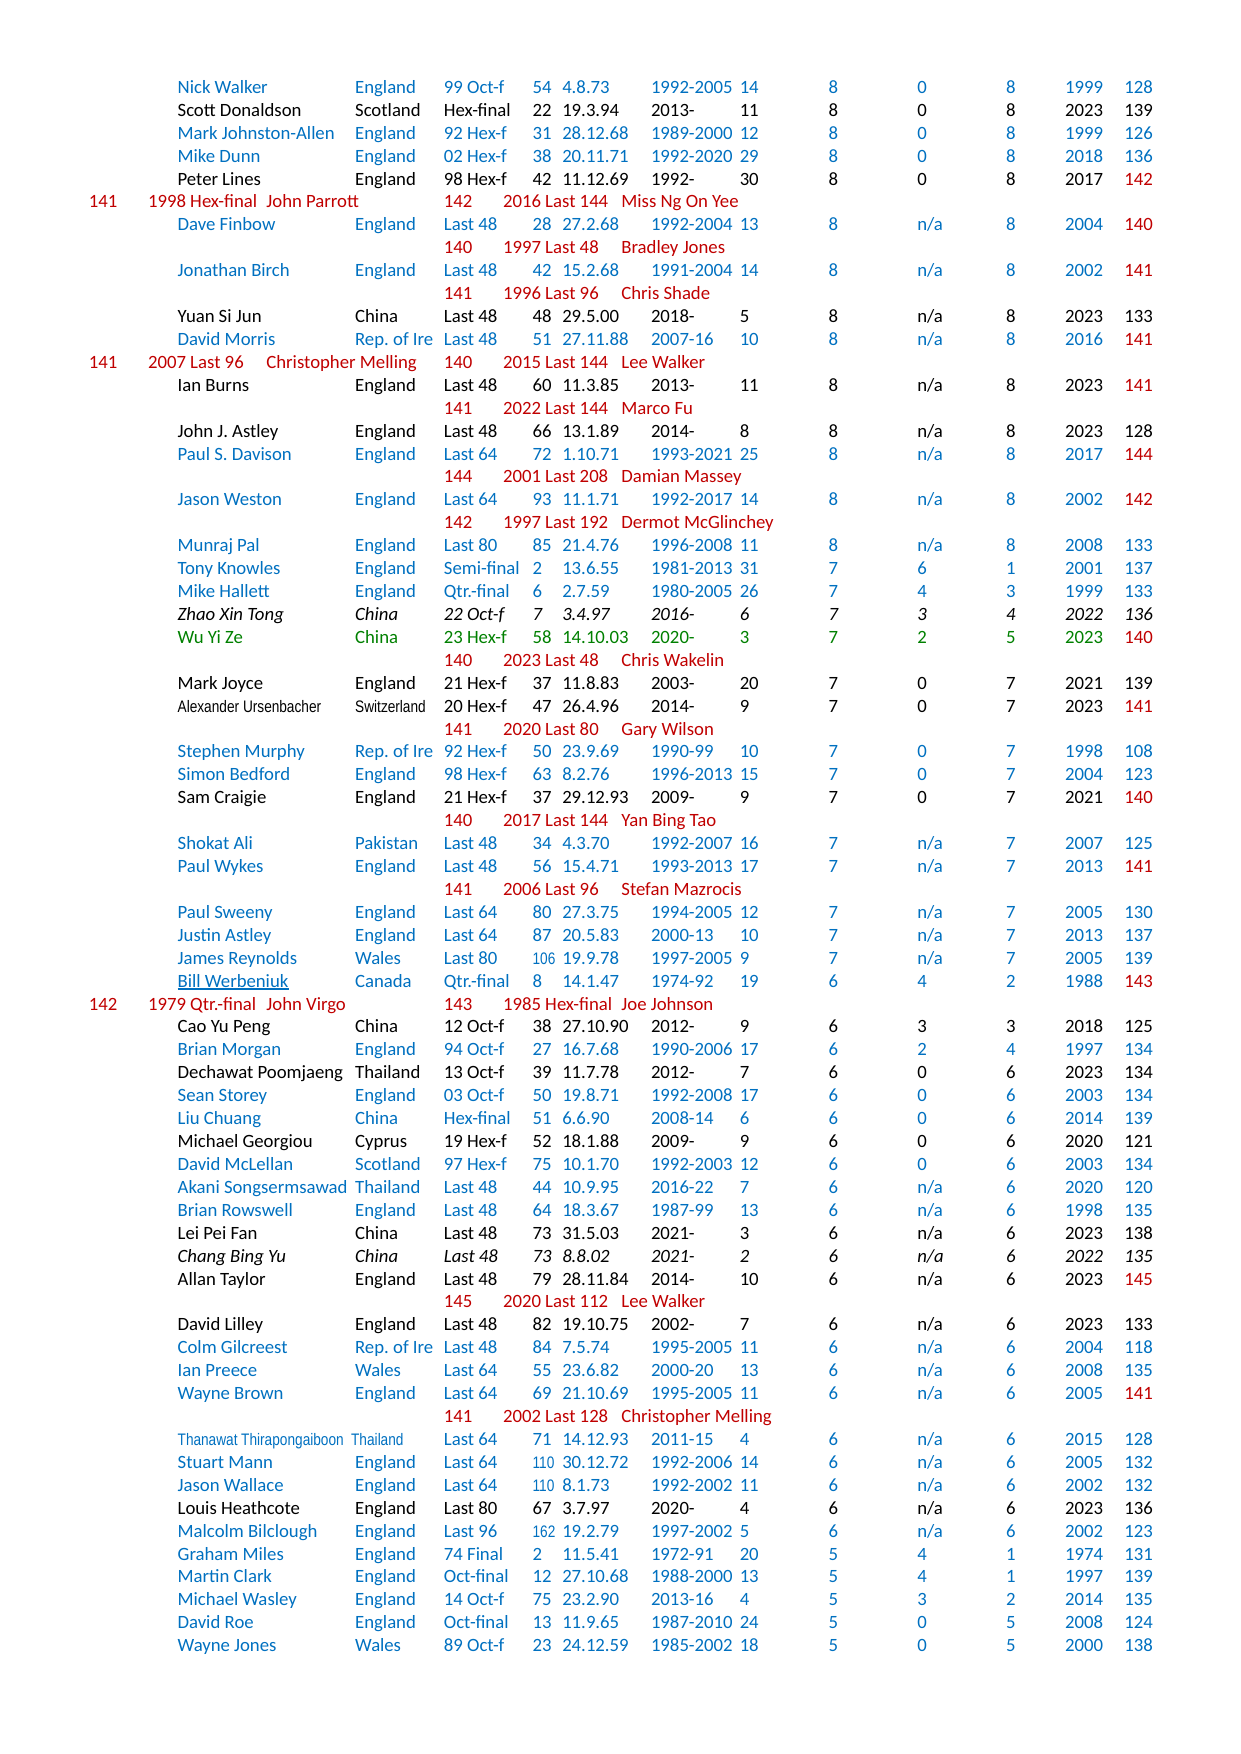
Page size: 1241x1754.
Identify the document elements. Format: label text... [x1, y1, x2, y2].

text Munraj Pal England Last 80 85 21.4.76 1996-2008 11 8 n/a 8 2008 133 [59, 533, 1181, 556]
text Simon Bedford England 98 Hex-f 63 8.2.76 1996-2013 15 7 0 7 2004 123 [59, 762, 1181, 785]
text Justin Astley England Last 64 87 20.5.83 2000-13 10 7 n/a 7 2013 137 [59, 923, 1181, 946]
text Scott Donaldson Scotland Hex-final 22 19.3.94 2013- 11 8 0 8 2023 139 [59, 98, 1181, 121]
text Dechawat Poomjaeng Thailand 13 Oct-f 39 11.7.78 2012- 7 6 0 6 2023 134 [59, 1060, 1181, 1083]
text Ian Preece Wales Last 64 55 23.6.82 2000-20 13 6 n/a 6 2008 135 [59, 1358, 1181, 1381]
text Nick Walker England 99 Oct-f 54 4.8.73 1992-2005 14 8 0 8 1999 128 [59, 75, 1181, 98]
text Mike Hallett England Qtr.-final 6 2.7.59 1980-2005 26 7 4 3 1999 133 [59, 579, 1181, 602]
text Jonathan Birch England Last 48 42 15.2.68 1991-2004 14 8 n/a 8 2002 141 [59, 258, 1181, 281]
text Bill Werbeniuk Canada Qtr.-final 8 14.1.47 1974-92 19 6 4 2 1988 143 [59, 969, 1181, 992]
text 140 2023 Last 48 Chris Wakelin [59, 648, 1181, 671]
text David Roe England Oct-final 13 11.9.65 1987-2010 24 5 0 5 2008 124 [59, 1610, 1181, 1633]
text 142 1997 Last 192 Dermot McGlinchey [59, 510, 1181, 533]
text 141 2006 Last 96 Stefan Mazrocis [59, 877, 1181, 900]
text Louis Heathcote England Last 80 67 3.7.97 2020- 4 6 n/a 6 2023 136 [59, 1496, 1181, 1519]
text Ian Burns England Last 48 60 11.3.85 2013- 11 8 n/a 8 2023 141 [59, 373, 1181, 396]
text Tony Knowles England Semi-final 2 13.6.55 1981-2013 31 7 6 1 2001 137 [59, 556, 1181, 579]
text Liu Chuang China Hex-final 51 6.6.90 2008-14 6 6 0 6 2014 139 [59, 1106, 1181, 1129]
text 144 2001 Last 208 Damian Massey [59, 464, 1181, 487]
text David Lilley England Last 48 82 19.10.75 2002- 7 6 n/a 6 2023 133 [59, 1312, 1181, 1335]
text Sam Craigie England 21 Hex-f 37 29.12.93 2009- 9 7 0 7 2021 140 [59, 785, 1181, 808]
text Cao Yu Peng China 12 Oct-f 38 27.10.90 2012- 9 6 3 3 2018 125 [59, 1014, 1181, 1037]
text Shokat Ali Pakistan Last 48 34 4.3.70 1992-2007 16 7 n/a 7 2007 125 [59, 831, 1181, 854]
text David McLellan Scotland 97 Hex-f 75 10.1.70 1992-2003 12 6 0 6 2003 134 [59, 1152, 1181, 1175]
text Alexander Ursenbacher Switzerland 20 Hex-f 47 26.4.96 2014- 9 7 0 7 2023 141 [59, 694, 1181, 717]
text Peter Lines England 98 Hex-f 42 11.12.69 1992- 30 8 0 8 2017 142 [59, 167, 1181, 189]
text Wu Yi Ze China 23 Hex-f 58 14.10.03 2020- 3 7 2 5 2023 140 [59, 625, 1181, 648]
text Graham Miles England 74 Final 2 11.5.41 1972-91 20 5 4 1 1974 131 [59, 1542, 1181, 1564]
text Paul Wykes England Last 48 56 15.4.71 1993-2013 17 7 n/a 7 2013 141 [59, 854, 1181, 877]
text Dave Finbow England Last 48 28 27.2.68 1992-2004 13 8 n/a 8 2004 140 [59, 212, 1181, 235]
text Malcolm Bilclough England Last 96 162 19.2.79 1997-2002 5 6 n/a 6 2002 123 [59, 1519, 1181, 1542]
text Jason Wallace England Last 64 110 8.1.73 1992-2002 11 6 n/a 6 2002 132 [59, 1473, 1181, 1496]
text 141 1996 Last 96 Chris Shade [59, 281, 1181, 304]
text Michael Georgiou Cyprus 19 Hex-f 52 18.1.88 2009- 9 6 0 6 2020 121 [59, 1129, 1181, 1152]
text 141 1998 Hex-final John Parrott 142 2016 Last 144 Miss Ng On Yee [59, 189, 1181, 212]
text 141 2007 Last 96 Christopher Melling 140 2015 Last 144 Lee Walker [59, 350, 1181, 373]
text 141 2020 Last 80 Gary Wilson [59, 717, 1181, 739]
text James Reynolds Wales Last 80 106 19.9.78 1997-2005 9 7 n/a 7 2005 139 [59, 946, 1181, 969]
text 141 2022 Last 144 Marco Fu [59, 396, 1181, 419]
text Stuart Mann England Last 64 110 30.12.72 1992-2006 14 6 n/a 6 2005 132 [59, 1450, 1181, 1473]
text Martin Clark England Oct-final 12 27.10.68 1988-2000 13 5 4 1 1997 139 [59, 1564, 1181, 1587]
text John J. Astley England Last 48 66 13.1.89 2014- 8 8 n/a 8 2023 128 [59, 419, 1181, 442]
text Michael Wasley England 14 Oct-f 75 23.2.90 2013-16 4 5 3 2 2014 135 [59, 1587, 1181, 1610]
text Allan Taylor England Last 48 79 28.11.84 2014- 10 6 n/a 6 2023 145 [59, 1267, 1181, 1289]
text 145 2020 Last 112 Lee Walker [59, 1289, 1181, 1312]
text Thanawat Thirapongaiboon Thailand Last 64 71 14.12.93 2011-15 4 6 n/a 6 2015 128 [59, 1427, 1181, 1450]
text Paul S. Davison England Last 64 72 1.10.71 1993-2021 25 8 n/a 8 2017 144 [59, 442, 1181, 464]
text David Morris Rep. of Ire Last 48 51 27.11.88 2007-16 10 8 n/a 8 2016 141 [59, 327, 1181, 350]
text Wayne Jones Wales 89 Oct-f 23 24.12.59 1985-2002 18 5 0 5 2000 138 [59, 1633, 1181, 1656]
text Chang Bing Yu China Last 48 73 8.8.02 2021- 2 6 n/a 6 2022 135 [59, 1244, 1181, 1267]
text Brian Rowswell England Last 48 64 18.3.67 1987-99 13 6 n/a 6 1998 135 [59, 1198, 1181, 1221]
text Wayne Brown England Last 64 69 21.10.69 1995-2005 11 6 n/a 6 2005 141 [59, 1381, 1181, 1404]
text Stephen Murphy Rep. of Ire 92 Hex-f 50 23.9.69 1990-99 10 7 0 7 1998 108 [59, 739, 1181, 762]
text Yuan Si Jun China Last 48 48 29.5.00 2018- 5 8 n/a 8 2023 133 [59, 304, 1181, 327]
text Lei Pei Fan China Last 48 73 31.5.03 2021- 3 6 n/a 6 2023 138 [59, 1221, 1181, 1244]
text Mike Dunn England 02 Hex-f 38 20.11.71 1992-2020 29 8 0 8 2018 136 [59, 144, 1181, 167]
text Akani Songsermsawad Thailand Last 48 44 10.9.95 2016-22 7 6 n/a 6 2020 120 [59, 1175, 1181, 1198]
text Paul Sweeny England Last 64 80 27.3.75 1994-2005 12 7 n/a 7 2005 130 [59, 900, 1181, 923]
text 141 2002 Last 128 Christopher Melling [59, 1404, 1181, 1427]
text 142 1979 Qtr.-final John Virgo 143 1985 Hex-final Joe Johnson [59, 992, 1181, 1014]
text 140 2017 Last 144 Yan Bing Tao [59, 808, 1181, 831]
text Jason Weston England Last 64 93 11.1.71 1992-2017 14 8 n/a 8 2002 142 [59, 487, 1181, 510]
text Mark Joyce England 21 Hex-f 37 11.8.83 2003- 20 7 0 7 2021 139 [59, 671, 1181, 694]
text 140 1997 Last 48 Bradley Jones [59, 235, 1181, 258]
text Colm Gilcreest Rep. of Ire Last 48 84 7.5.74 1995-2005 11 6 n/a 6 2004 118 [59, 1335, 1181, 1358]
text Zhao Xin Tong China 22 Oct-f 7 3.4.97 2016- 6 7 3 4 2022 136 [59, 602, 1181, 625]
text Sean Storey England 03 Oct-f 50 19.8.71 1992-2008 17 6 0 6 2003 134 [59, 1083, 1181, 1106]
text Mark Johnston-Allen England 92 Hex-f 31 28.12.68 1989-2000 12 8 0 8 1999 126 [59, 121, 1181, 144]
text Brian Morgan England 94 Oct-f 27 16.7.68 1990-2006 17 6 2 4 1997 134 [59, 1037, 1181, 1060]
